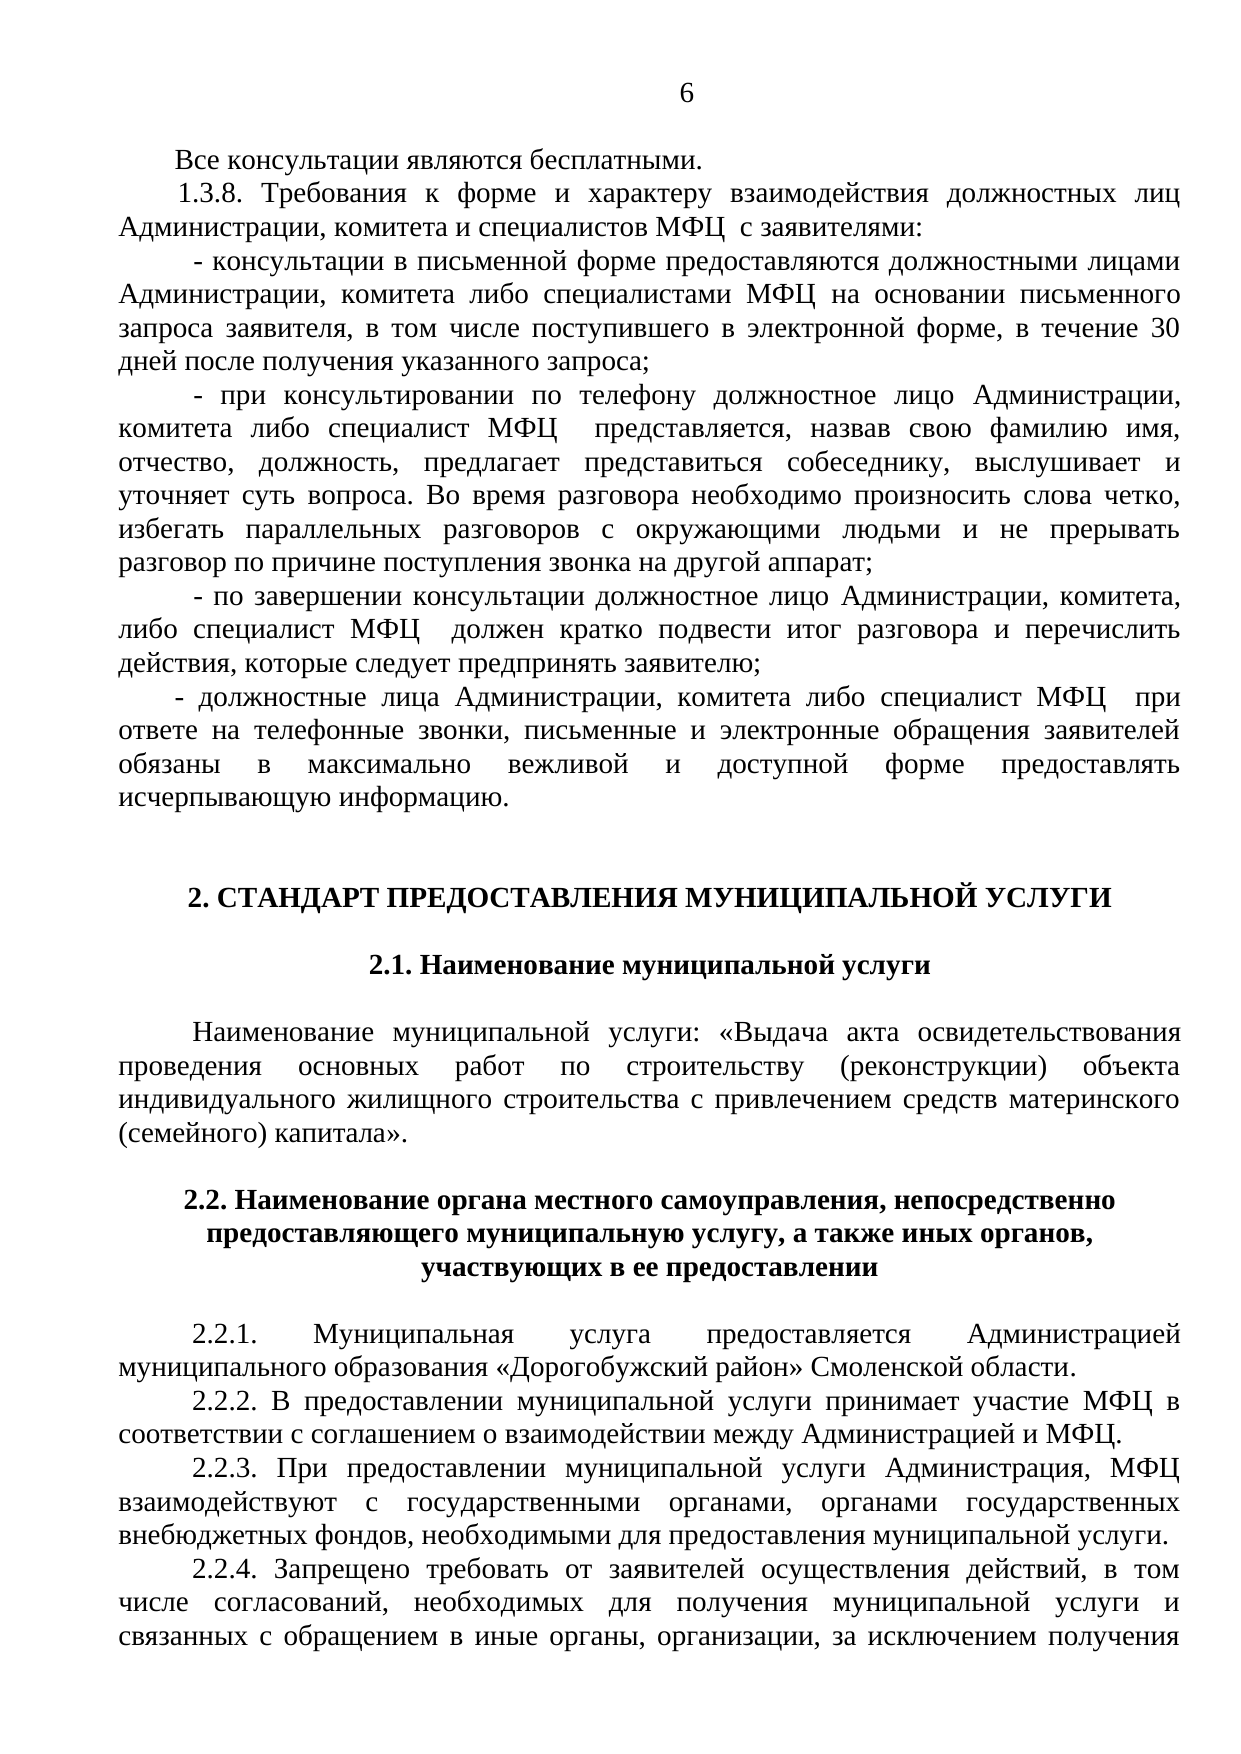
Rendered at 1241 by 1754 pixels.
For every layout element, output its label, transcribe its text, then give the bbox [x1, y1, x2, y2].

text 2. СТАНДАРТ ПРЕДОСТАВЛЕНИЯ МУНИЦИПАЛЬНОЙ УСЛУГИ [118, 880, 1181, 913]
text 2.2.3. При предоставлении муниципальной услуги Администрация, МФЦ взаимодействуют с государственными органами, органами государственных внебюджетных фондов, необходимыми для предоставления муниципальной услуги. [118, 1450, 1181, 1551]
text 2.2.1. Муниципальная услуга предоставляется Администрацией муниципального образования «Дорогобужский район» Смоленской области. [118, 1316, 1181, 1383]
text Все консультации являются бесплатными. [118, 142, 1181, 176]
text 2.1. Наименование муниципальной услуги [118, 947, 1181, 981]
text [118, 1551, 1181, 1651]
text - консультации в письменной форме предоставляются должностными лицами Администрации, комитета либо специалистами МФЦ на основании письменного запроса заявителя, в том числе поступившего в электронной форме, в течение 30 дней после получения указанного запроса; [118, 243, 1181, 377]
text - по завершении консультации должностное лицо Администрации, комитета, либо специалист МФЦ должен кратко подвести итог разговора и перечислить действия, которые следует предпринять заявителю; [118, 578, 1181, 679]
text - при консультировании по телефону должностное лицо Администрации, комитета либо специалист МФЦ представляется, назвав свою фамилию имя, отчество, должность, предлагает представиться собеседнику, выслушивает и уточняет суть вопроса. Во время разговора необходимо произносить слова четко, избегать параллельных разговоров с окружающими людьми и не прерывать разговор по причине поступления звонка на другой аппарат; [118, 377, 1181, 578]
text 2.2. Наименование органа местного самоуправления, непосредственно предоставляющего муниципальную услугу, а также иных органов, участвующих в ее предоставлении [118, 1182, 1181, 1282]
text 2.2.2. В предоставлении муниципальной услуги принимает участие МФЦ в соответствии с соглашением о взаимодействии между Администрацией и МФЦ. [118, 1383, 1181, 1450]
text 1.3.8. Требования к форме и характеру взаимодействия должностных лиц Администрации, комитета и специалистов МФЦ с заявителями: [118, 176, 1181, 243]
text - должностные лица Администрации, комитета либо специалист МФЦ при ответе на телефонные звонки, письменные и электронные обращения заявителей обязаны в максимально вежливой и доступной форме предоставлять исчерпывающую информацию. [118, 679, 1181, 813]
text Наименование муниципальной услуги: «Выдача акта освидетельствования проведения основных работ по строительству (реконструкции) объекта индивидуального жилищного строительства с привлечением средств материнского (семейного) капитала». [118, 1014, 1181, 1148]
